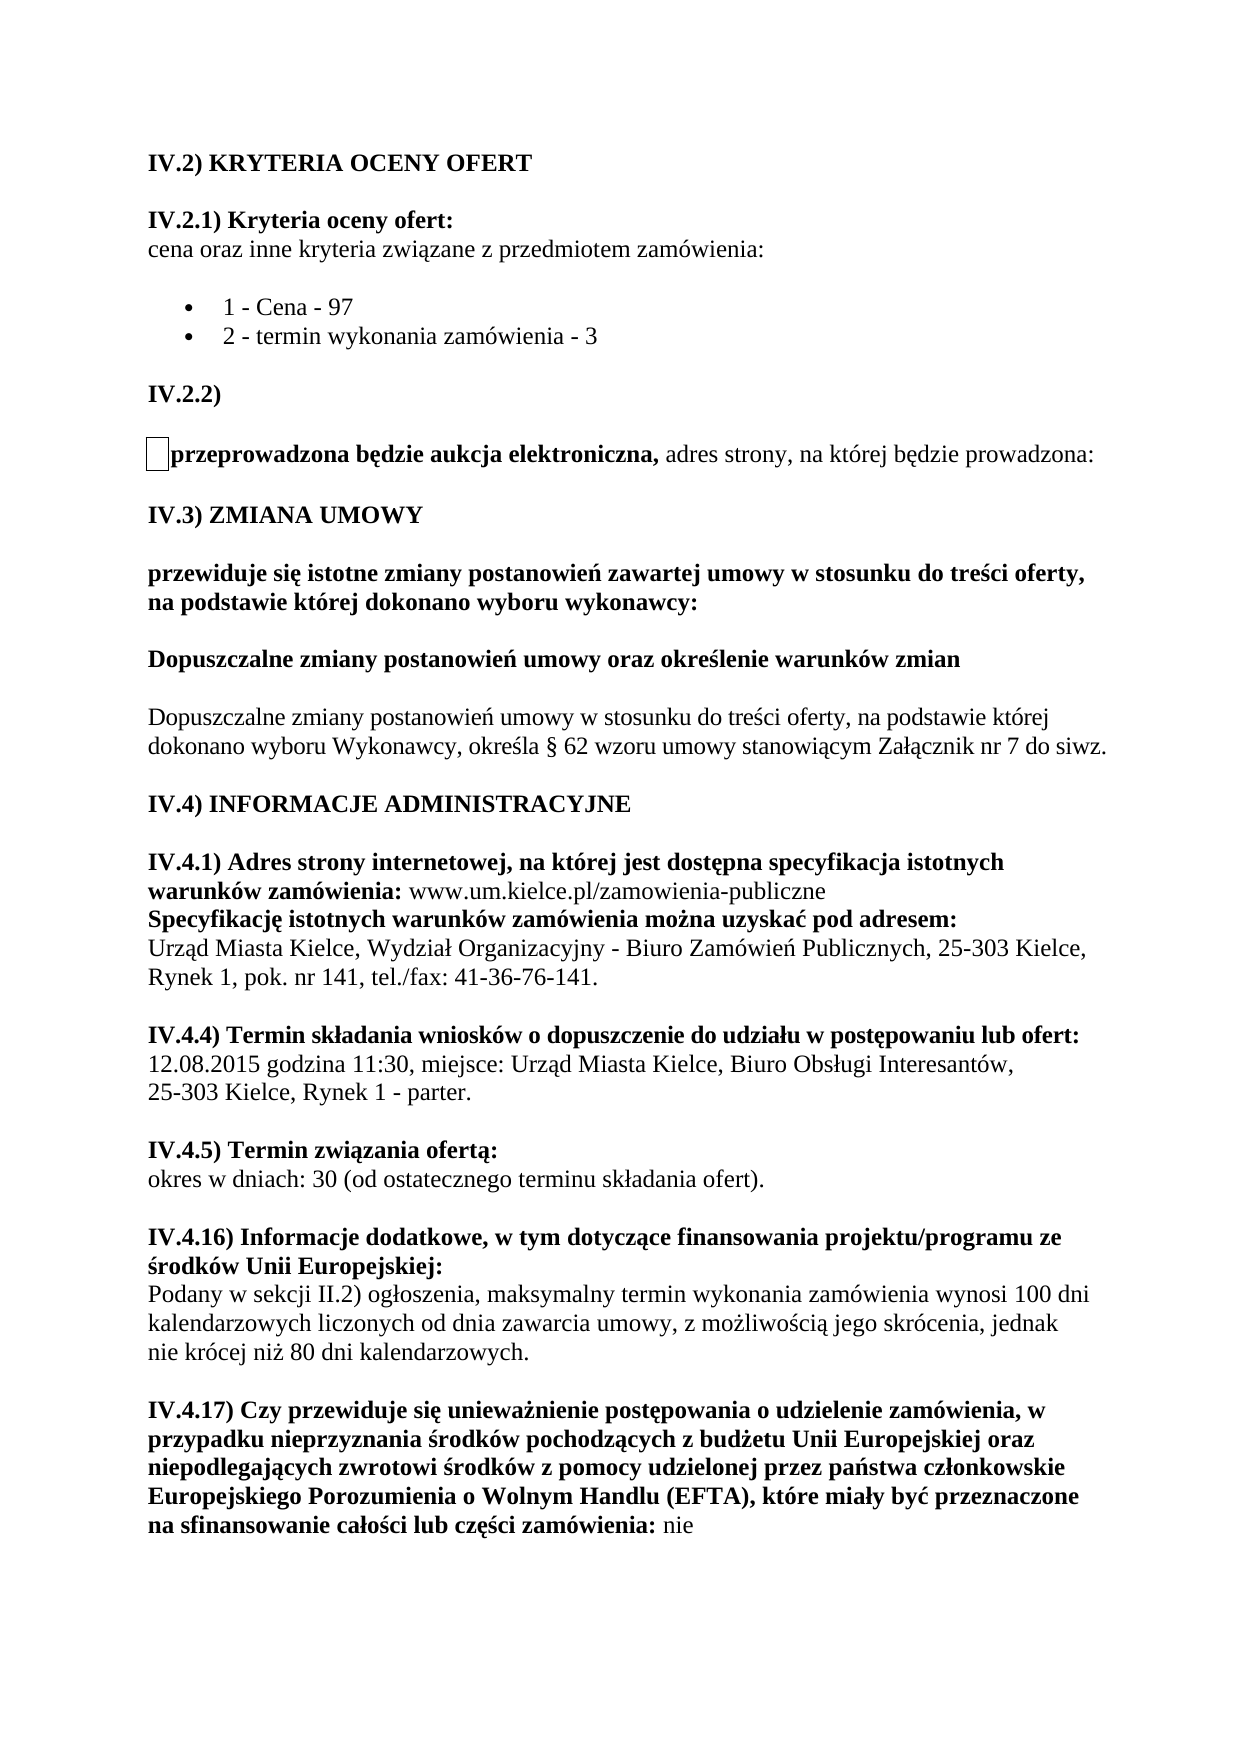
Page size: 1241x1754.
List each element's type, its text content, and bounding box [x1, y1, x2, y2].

text IV.4.4) Termin składania wniosków o dopuszczenie do udziału w postępowaniu lub ofert: 12.08.2015 godzina 11:30, miejsce: Urząd Miasta Kielce, Biuro Obsługi Interesantów, 25-303 Kielce, Rynek 1 - parter. [148, 1020, 1093, 1106]
text IV.3) ZMIANA UMOWY [148, 500, 1093, 529]
text IV.4.5) Termin związania ofertą: okres w dniach: 30 (od ostatecznego terminu składania ofert). [148, 1135, 1093, 1193]
text Dopuszczalne zmiany postanowień umowy oraz określenie warunków zmian [148, 644, 1093, 673]
text Dopuszczalne zmiany postanowień umowy w stosunku do treści oferty, na podstawie której dokonano wyboru Wykonawcy, określa § 62 wzoru umowy stanowiącym Załącznik nr 7 do siwz. [148, 702, 1107, 760]
text IV.4.17) Czy przewiduje się unieważnienie postępowania o udzielenie zamówienia, w przypadku nieprzyznania środków pochodzących z budżetu Unii Europejskiej oraz niepodlegających zwrotowi środków z pomocy udzielonej przez państwa członkowskie Europejskiego Porozumienia o Wolnym Handlu (EFTA), które miały być przeznaczone na sfinansowanie całości lub części zamówienia: nie [148, 1395, 1093, 1539]
table_header [147, 438, 168, 470]
text IV.2.1) Kryteria oceny ofert: cena oraz inne kryteria związane z przedmiotem zamówienia: [148, 206, 1093, 263]
text IV.2) KRYTERIA OCENY OFERT [148, 148, 1093, 176]
text przewiduje się istotne zmiany postanowień zawartej umowy w stosunku do treści oferty, na podstawie której dokonano wyboru wykonawcy: [148, 558, 1093, 615]
table_header przeprowadzona będzie aukcja elektroniczna, adres strony, na której będzie prowadzona: [169, 437, 1101, 470]
list 2 - termin wykonania zamówienia - 3 [185, 321, 1093, 350]
list 1 - Cena - 97 [185, 292, 1093, 321]
text IV.4.1) Adres strony internetowej, na której jest dostępna specyfikacja istotnych warunków zamówienia: www.um.kielce.pl/zamowienia-publiczne Specyfikację istotnych warunków zamówienia można uzyskać pod adresem: Urząd Miasta Kielce, Wydział Organizacyjny - Biuro Zamówień Publicznych, 25-303 Kielce, Rynek 1, pok. nr 141, tel./fax: 41-36-76-141. [148, 847, 1093, 991]
text IV.4) INFORMACJE ADMINISTRACYJNE [148, 789, 1093, 818]
text IV.4.16) Informacje dodatkowe, w tym dotyczące finansowania projektu/programu ze środków Unii Europejskiej: Podany w sekcji II.2) ogłoszenia, maksymalny termin wykonania zamówienia wynosi 100 dni kalendarzowych liczonych od dnia zawarcia umowy, z możliwością jego skrócenia, jednak nie krócej niż 80 dni kalendarzowych. [148, 1222, 1093, 1366]
text IV.2.2) [148, 379, 1093, 408]
